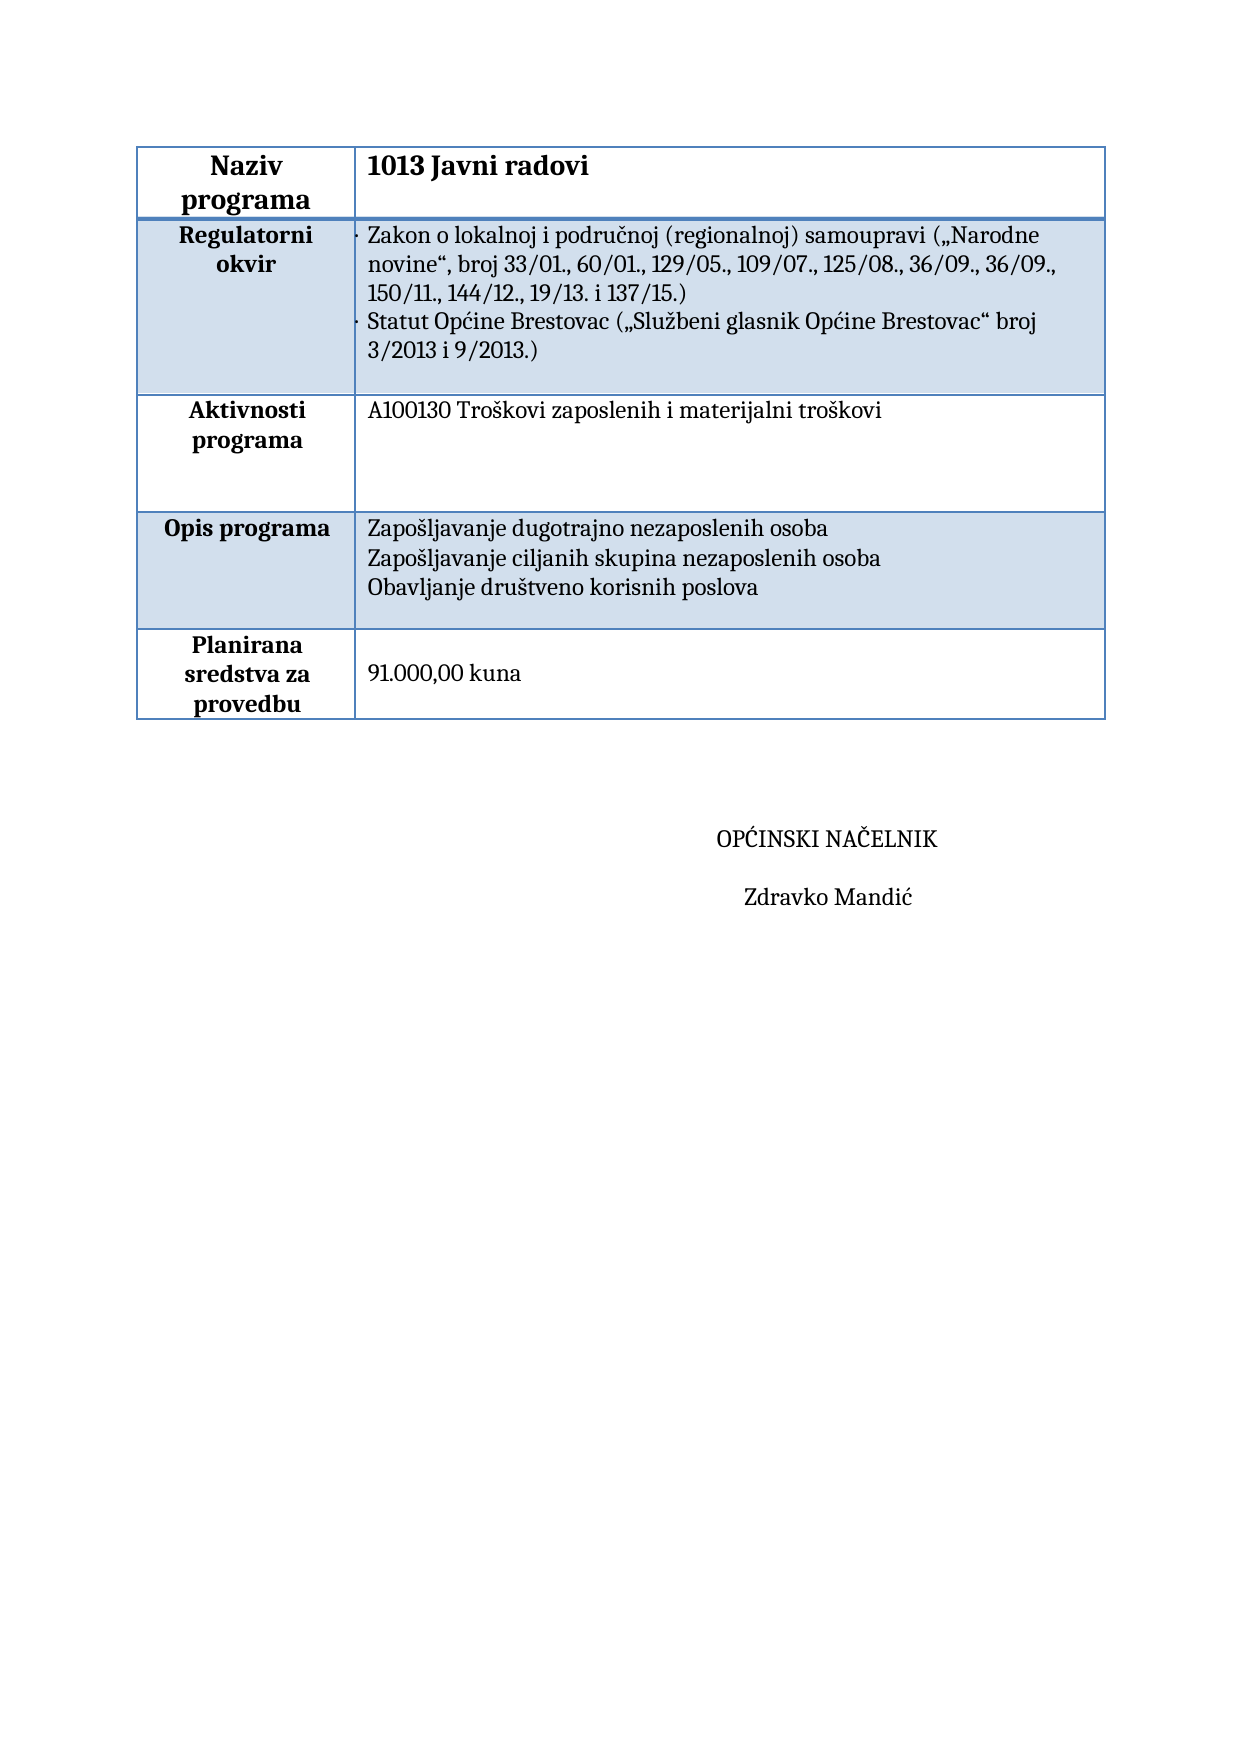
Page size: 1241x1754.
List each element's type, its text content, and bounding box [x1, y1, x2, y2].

table_cell Planirana sredstva za provedbu [138, 630, 354, 718]
table_cell Opis programa [138, 513, 354, 628]
text OPĆINSKI NAČELNIK [123, 825, 1144, 854]
table_header Naziv programa [138, 148, 354, 216]
table_header 1013 Javni radovi [356, 148, 1104, 216]
table_cell 91.000,00 kuna [356, 630, 1104, 718]
table_cell Zapošljavanje dugotrajno nezaposlenih osoba Zapošljavanje ciljanih skupina nezaposlenih osoba Obavljanje društveno korisnih poslova [356, 513, 1104, 628]
table_cell Zakon o lokalnoj i područnoj (regionalnoj) samoupravi („Narodne novine“, broj 33/01., 60/01., 129/05., 109/07., 125/08., 36/09., 36/09., 150/11., 144/12., 19/13. i 137/15.) Statut Općine Brestovac („Službeni glasnik Općine Brestovac“ broj 3/2013 i 9/2013.) [356, 221, 1104, 393]
text Zdravko Mandić [123, 883, 1144, 912]
table_cell Aktivnosti programa [138, 396, 354, 511]
table_cell Regulatorni okvir [138, 221, 354, 393]
table_cell A100130 Troškovi zaposlenih i materijalni troškovi [356, 396, 1104, 511]
